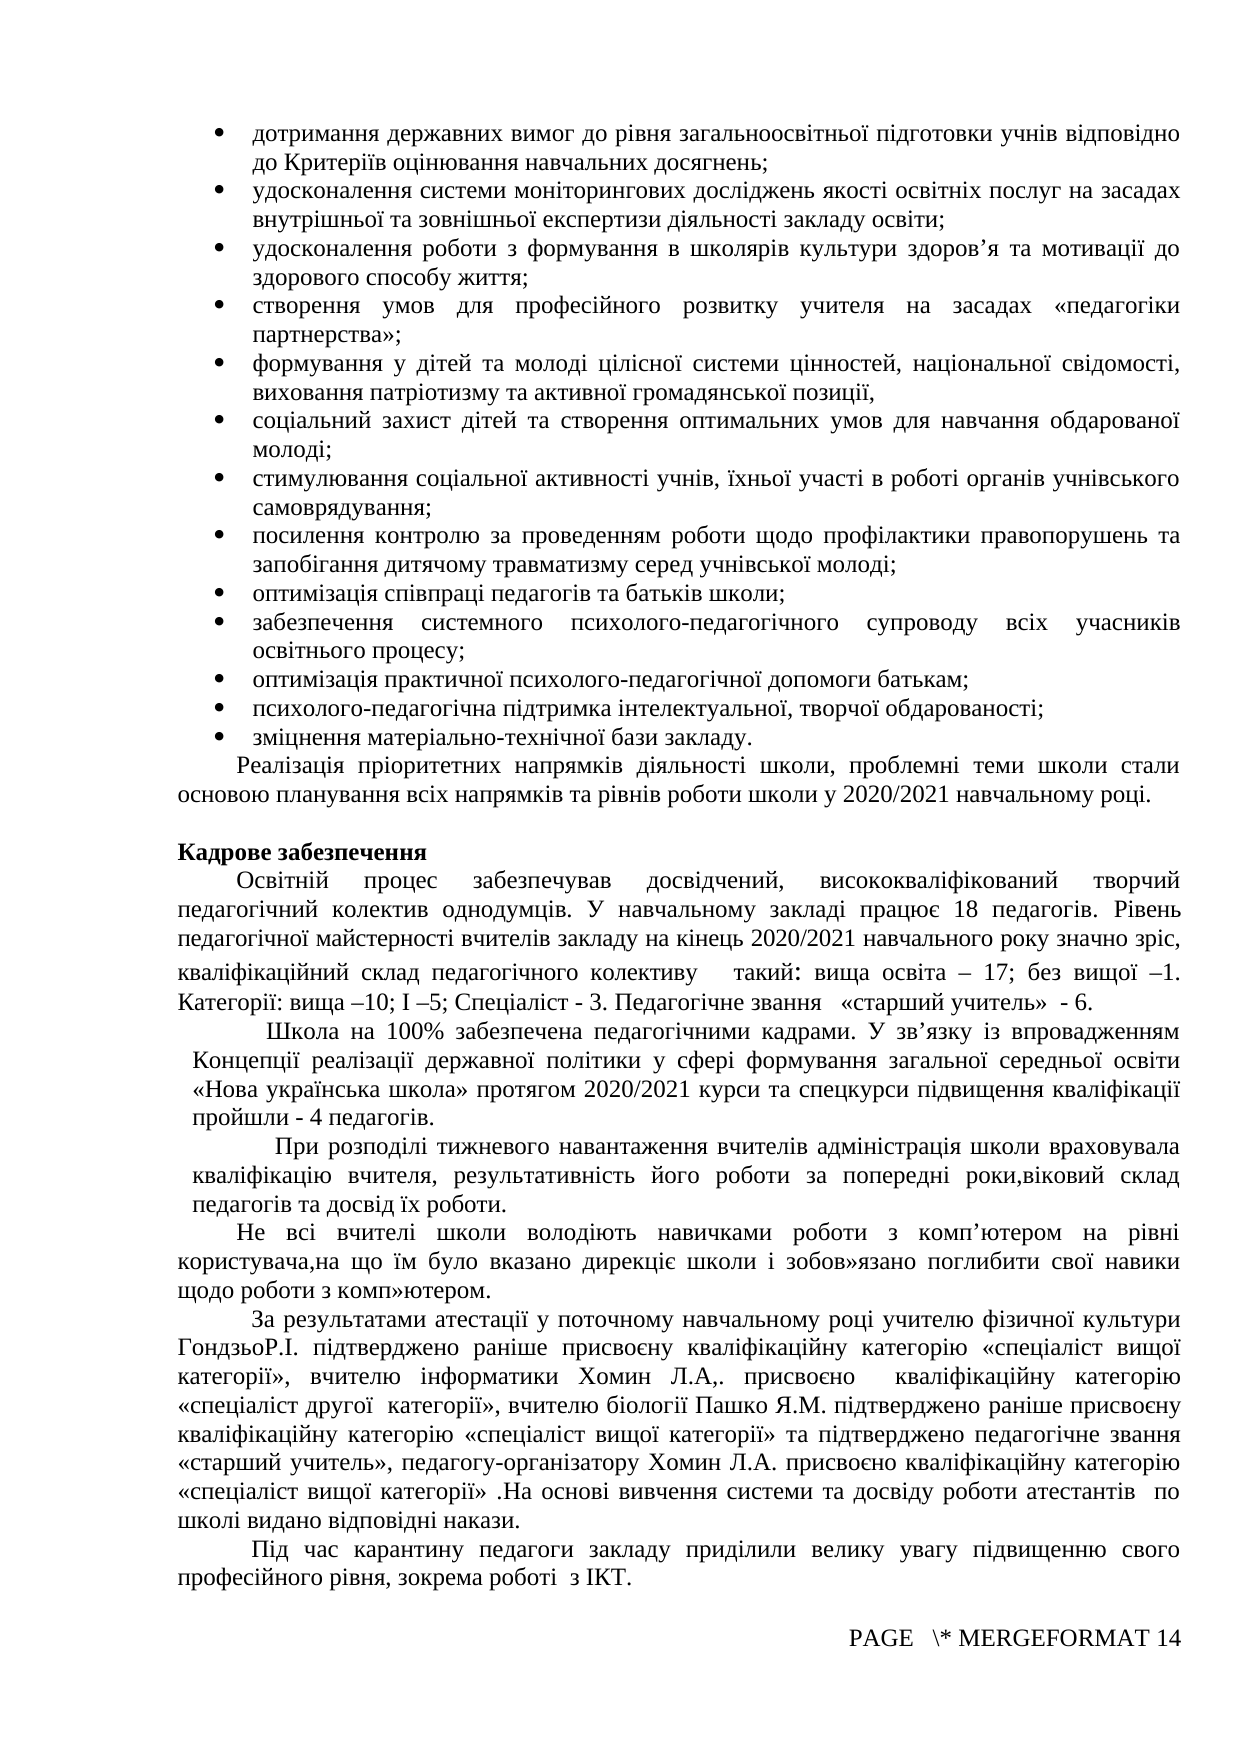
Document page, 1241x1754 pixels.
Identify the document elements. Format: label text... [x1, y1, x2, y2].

list формування у дітей та молоді цілісної системи цінностей, національної свідомості, виховання патріотизму та активної громадянської позиції, [215, 348, 1181, 406]
list посилення контролю за проведенням роботи щодо профілактики правопорушень та запобігання дитячому травматизму серед учнівської молоді; [215, 521, 1181, 578]
list зміцнення матеріально-технічної бази закладу. [215, 722, 1181, 751]
list забезпечення системного психолого-педагогічного супроводу всіх учасників освітнього процесу; [215, 607, 1181, 664]
list стимулювання соціальної активності учнів, їхньої участі в роботі органів учнівського самоврядування; [215, 463, 1181, 521]
list психолого-педагогічна підтримка інтелектуальної, творчої обдарованості; [215, 693, 1181, 722]
list соціальний захист дітей та створення оптимальних умов для навчання обдарованої молоді; [215, 406, 1181, 463]
text Школа на 100% забезпечена педагогічними кадрами. У зв’язку із впровадженням Концепції реалізації державної політики у сфері формування загальної середньої освіти «Нова українська школа» протягом 2020/2021 курси та спецкурси підвищення кваліфікації пройшли - 4 педагогів. [192, 1016, 1181, 1131]
list удосконалення системи моніторингових досліджень якості освітніх послуг на засадах внутрішньої та зовнішньої експертизи діяльності закладу освіти; [215, 176, 1181, 233]
text Кадрове забезпечення [177, 837, 1181, 866]
text Не всі вчителі школи володіють навичками роботи з комп’ютером на рівні користувача,на що їм було вказано дирекціє школи і зобов»язано поглибити свої навики щодо роботи з комп»ютером. [177, 1217, 1181, 1304]
text Реалізація пріоритетних напрямків діяльності школи, проблемні теми школи стали основою планування всіх напрямків та рівнів роботи школи у 2020/2021 навчальному році. [177, 751, 1181, 808]
text Під час карантину педагоги закладу приділили велику увагу підвищенню свого професійного рівня, зокрема роботі з ІКТ. [177, 1534, 1181, 1591]
list удосконалення роботи з формування в школярів культури здоров’я та мотивації до здорового способу життя; [215, 233, 1181, 291]
text При розподілі тижневого навантаження вчителів адміністрація школи враховувала кваліфікацію вчителя, результативність його роботи за попередні роки,віковий склад педагогів та досвід їх роботи. [192, 1131, 1181, 1217]
list створення умов для професійного розвитку учителя на засадах «педагогіки партнерства»; [215, 291, 1181, 348]
list оптимізація співпраці педагогів та батьків школи; [215, 578, 1181, 607]
text За результатами атестації у поточному навчальному році учителю фізичної культури ГондзьоР.І. підтверджено раніше присвоєну кваліфікаційну категорію «спеціаліст вищої категорії», вчителю інформатики Хомин Л.А,. присвоєно кваліфікаційну категорію «спеціаліст другої категорії», вчителю біології Пашко Я.М. підтверджено раніше присвоєну кваліфікаційну категорію «спеціаліст вищої категорії» та підтверджено педагогічне звання «старший учитель», педагогу-організатору Хомин Л.А. присвоєно кваліфікаційну категорію «спеціаліст вищої категорії» .На основі вивчення системи та досвіду роботи атестантів по школі видано відповідні накази. [177, 1304, 1181, 1534]
text Освітній процес забезпечував досвідчений, висококваліфікований творчий педагогічний колектив однодумців. У навчальному закладі працює 18 педагогів. Рівень педагогічної майстерності вчителів закладу на кінець 2020/2021 навчального року значно зріс, кваліфікаційний склад педагогічного колективу такий: вища освіта – 17; без вищої –1. Категорії: вища –10; І –5; Спеціаліст - 3. Педагогічне звання «старший учитель» - 6. [177, 866, 1181, 1016]
list оптимізація практичної психолого-педагогічної допомоги батькам; [215, 664, 1181, 693]
list дотримання державних вимог до рівня загальноосвітньої підготовки учнів відповідно до Критеріїв оцінювання навчальних досягнень; [215, 118, 1181, 176]
